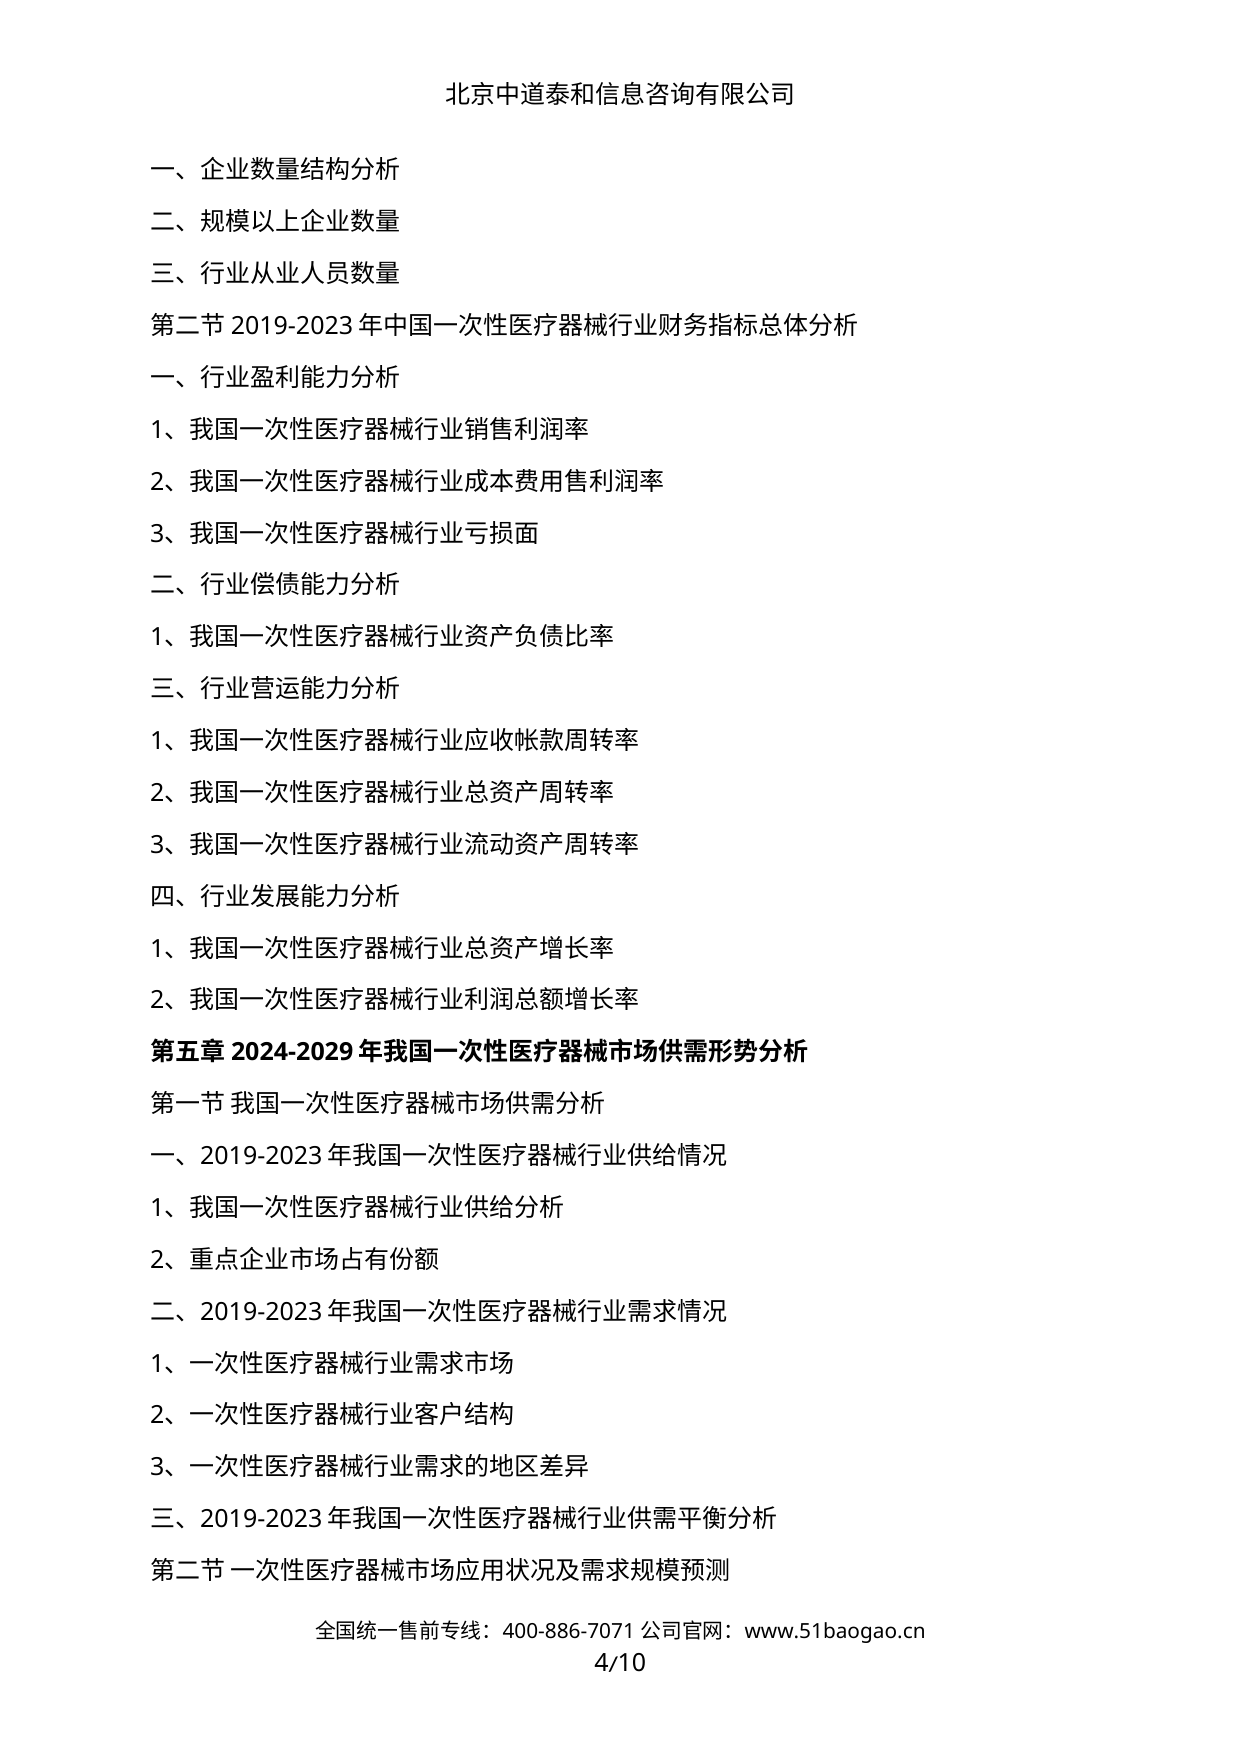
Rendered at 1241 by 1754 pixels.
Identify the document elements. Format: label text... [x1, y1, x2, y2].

text 3、我国一次性医疗器械行业流动资产周转率 [150, 824, 1090, 861]
text 第二节 2019-2023年中国一次性医疗器械行业财务指标总体分析 [150, 306, 1090, 342]
text 1、我国一次性医疗器械行业供给分析 [150, 1187, 1090, 1224]
text 2、我国一次性医疗器械行业利润总额增长率 [150, 980, 1090, 1016]
text 第五章 2024-2029年我国一次性医疗器械市场供需形势分析 [150, 1032, 1090, 1068]
text 3、一次性医疗器械行业需求的地区差异 [150, 1447, 1090, 1483]
text 一、2019-2023年我国一次性医疗器械行业供给情况 [150, 1136, 1090, 1172]
text 2、我国一次性医疗器械行业总资产周转率 [150, 772, 1090, 809]
text 1、我国一次性医疗器械行业资产负债比率 [150, 617, 1090, 653]
text 2、我国一次性医疗器械行业成本费用售利润率 [150, 461, 1090, 497]
text 三、行业从业人员数量 [150, 254, 1090, 290]
text 1、我国一次性医疗器械行业销售利润率 [150, 409, 1090, 446]
text 2、一次性医疗器械行业客户结构 [150, 1395, 1090, 1431]
text 第二节 一次性医疗器械市场应用状况及需求规模预测 [150, 1551, 1090, 1587]
text 2、重点企业市场占有份额 [150, 1239, 1090, 1276]
text 1、一次性医疗器械行业需求市场 [150, 1343, 1090, 1379]
text 1、我国一次性医疗器械行业应收帐款周转率 [150, 721, 1090, 757]
text 三、行业营运能力分析 [150, 669, 1090, 705]
text 3、我国一次性医疗器械行业亏损面 [150, 513, 1090, 549]
text 第一节 我国一次性医疗器械市场供需分析 [150, 1084, 1090, 1120]
text 二、规模以上企业数量 [150, 202, 1090, 238]
text 二、行业偿债能力分析 [150, 565, 1090, 601]
text 三、2019-2023年我国一次性医疗器械行业供需平衡分析 [150, 1499, 1090, 1535]
text 二、2019-2023年我国一次性医疗器械行业需求情况 [150, 1291, 1090, 1327]
text 1、我国一次性医疗器械行业总资产增长率 [150, 928, 1090, 964]
text 一、行业盈利能力分析 [150, 357, 1090, 394]
text 一、企业数量结构分析 [150, 150, 1090, 186]
text 四、行业发展能力分析 [150, 876, 1090, 912]
